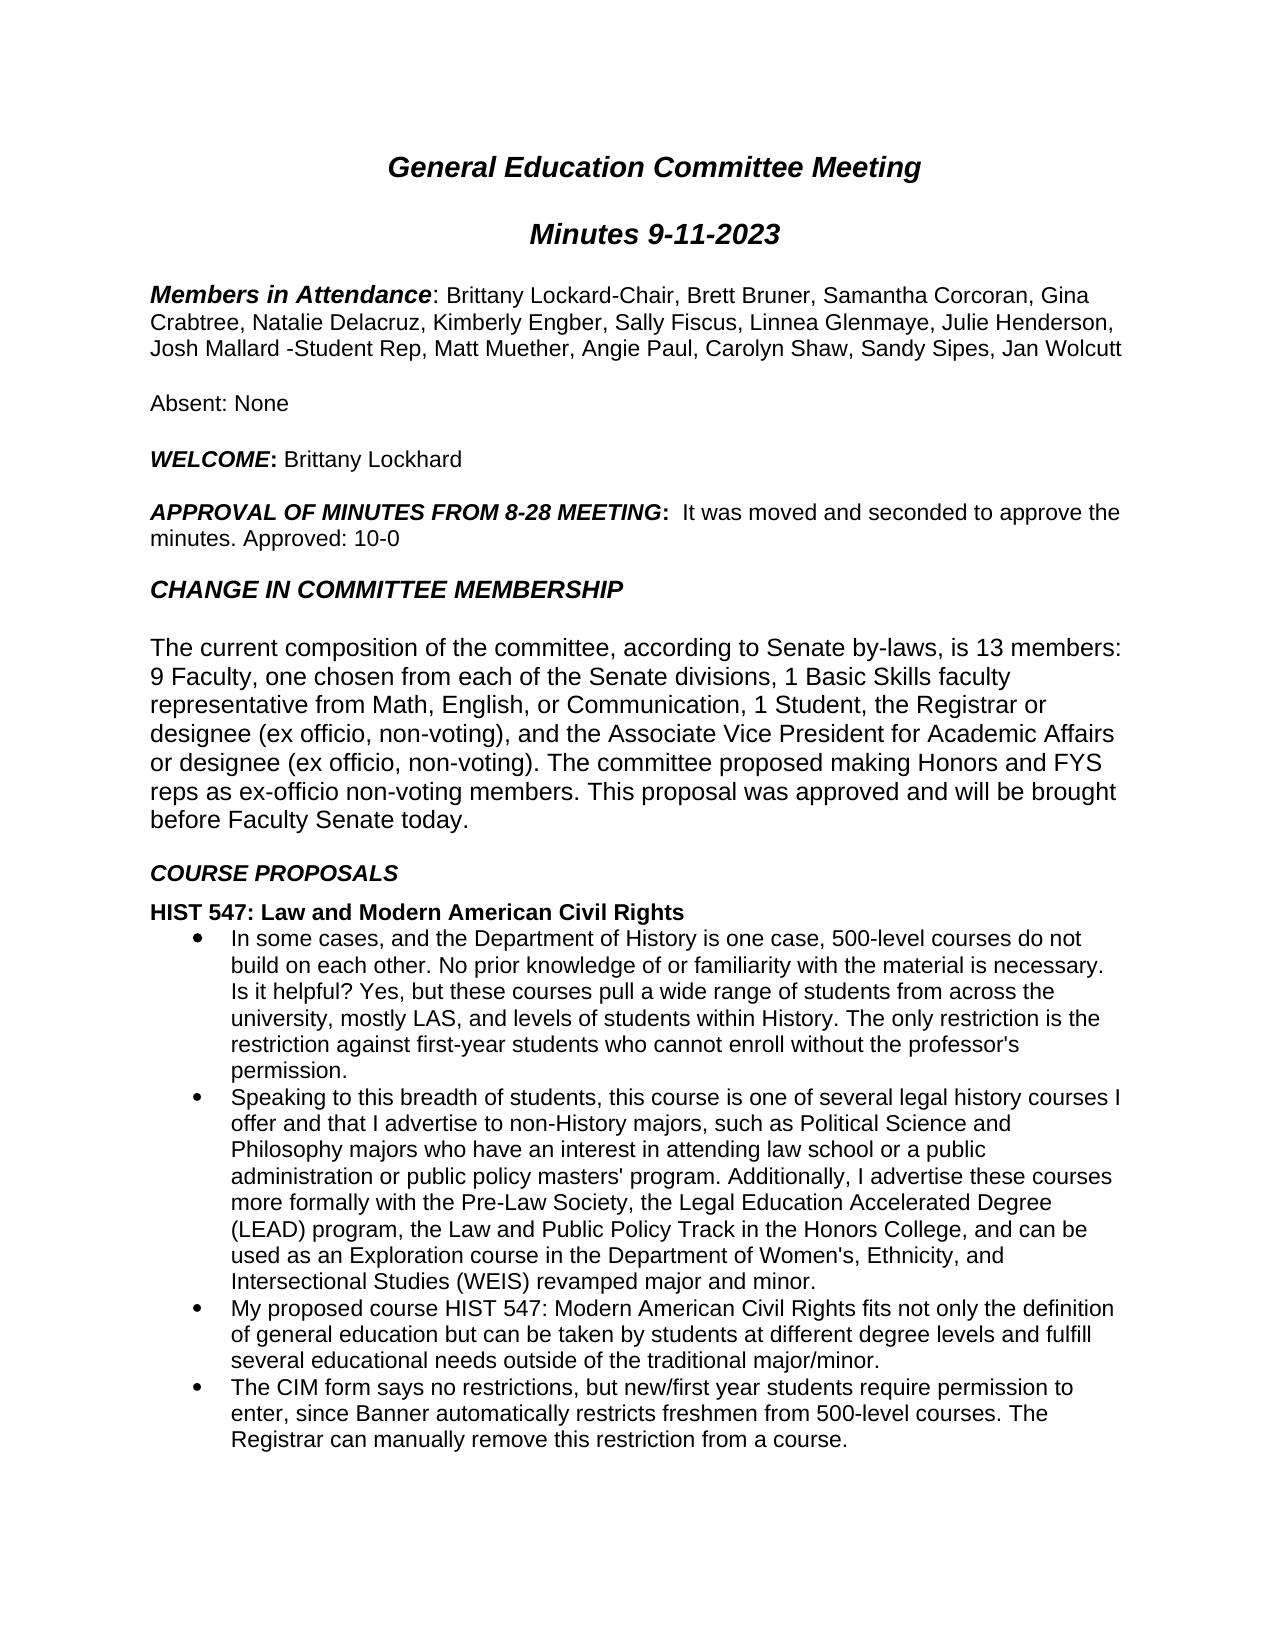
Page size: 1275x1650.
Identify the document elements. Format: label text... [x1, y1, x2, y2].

text COURSE PROPOSALS [150, 860, 1125, 887]
text Members in Attendance: Brittany Lockard-Chair, Brett Bruner, Samantha Corcoran, Gina Crabtree, Natalie Delacruz, Kimberly Engber, Sally Fiscus, Linnea Glenmaye, Julie Henderson, Josh Mallard -Student Rep, Matt Muether, Angie Paul, Carolyn Shaw, Sandy Sipes, Jan Wolcutt [150, 280, 1125, 361]
list My proposed course HIST 547: Modern American Civil Rights fits not only the definition of general education but can be taken by students at different degree levels and fulfill several educational needs outside of the traditional major/minor. [193, 1324, 1125, 1403]
text General Education Committee Meeting [187, 150, 1125, 183]
text CHANGE IN COMMITTEE MEMBERSHIP [150, 575, 1125, 604]
list Speaking to this breadth of students, this course is one of several legal history courses I offer and that I advertise to non-History majors, such as Political Science and Philosophy majors who have an interest in attending law school or a public administration or public policy masters' program. Additionally, I advertise these courses more formally with the Pre-Law Society, the Legal Education Accelerated Degree (LEAD) program, the Law and Public Policy Track in the Honors College, and can be used as an Exploration course in the Department of Women's, Ethnicity, and Intersectional Studies (WEIS) revamped major and minor. [193, 1084, 1125, 1294]
list In some cases, and the Department of History is one case, 500-level courses do not build on each other. No prior knowledge of or familiarity with the material is necessary. Is it helpful? Yes, but these courses pull a wide range of students from across the university, mostly LAS, and levels of students within History. The only restriction is the restriction against first-year students who cannot enroll without the professor's permission. [193, 925, 1125, 1084]
text APPROVAL OF MINUTES FROM 8-28 MEETING: It was moved and seconded to approve the minutes. Approved: 10-0 [150, 499, 1125, 551]
text WELCOME: Brittany Lockhard [150, 446, 1125, 472]
text Absent: None [150, 390, 1125, 417]
text HIST 547: Law and Modern American Civil Rights [150, 899, 1125, 925]
text The current composition of the committee, according to Senate by-laws, is 13 members: 9 Faculty, one chosen from each of the Senate divisions, 1 Basic Skills faculty representative from Math, English, or Communication, 1 Student, the Registrar or designee (ex officio, non-voting), and the Associate Vice President for Academic Affairs or designee (ex officio, non-voting). The committee proposed making Honors and FYS reps as ex-officio non-voting members. This proposal was approved and will be brought before Faculty Senate today. [150, 633, 1125, 834]
text Minutes 9-11-2023 [187, 217, 1125, 251]
